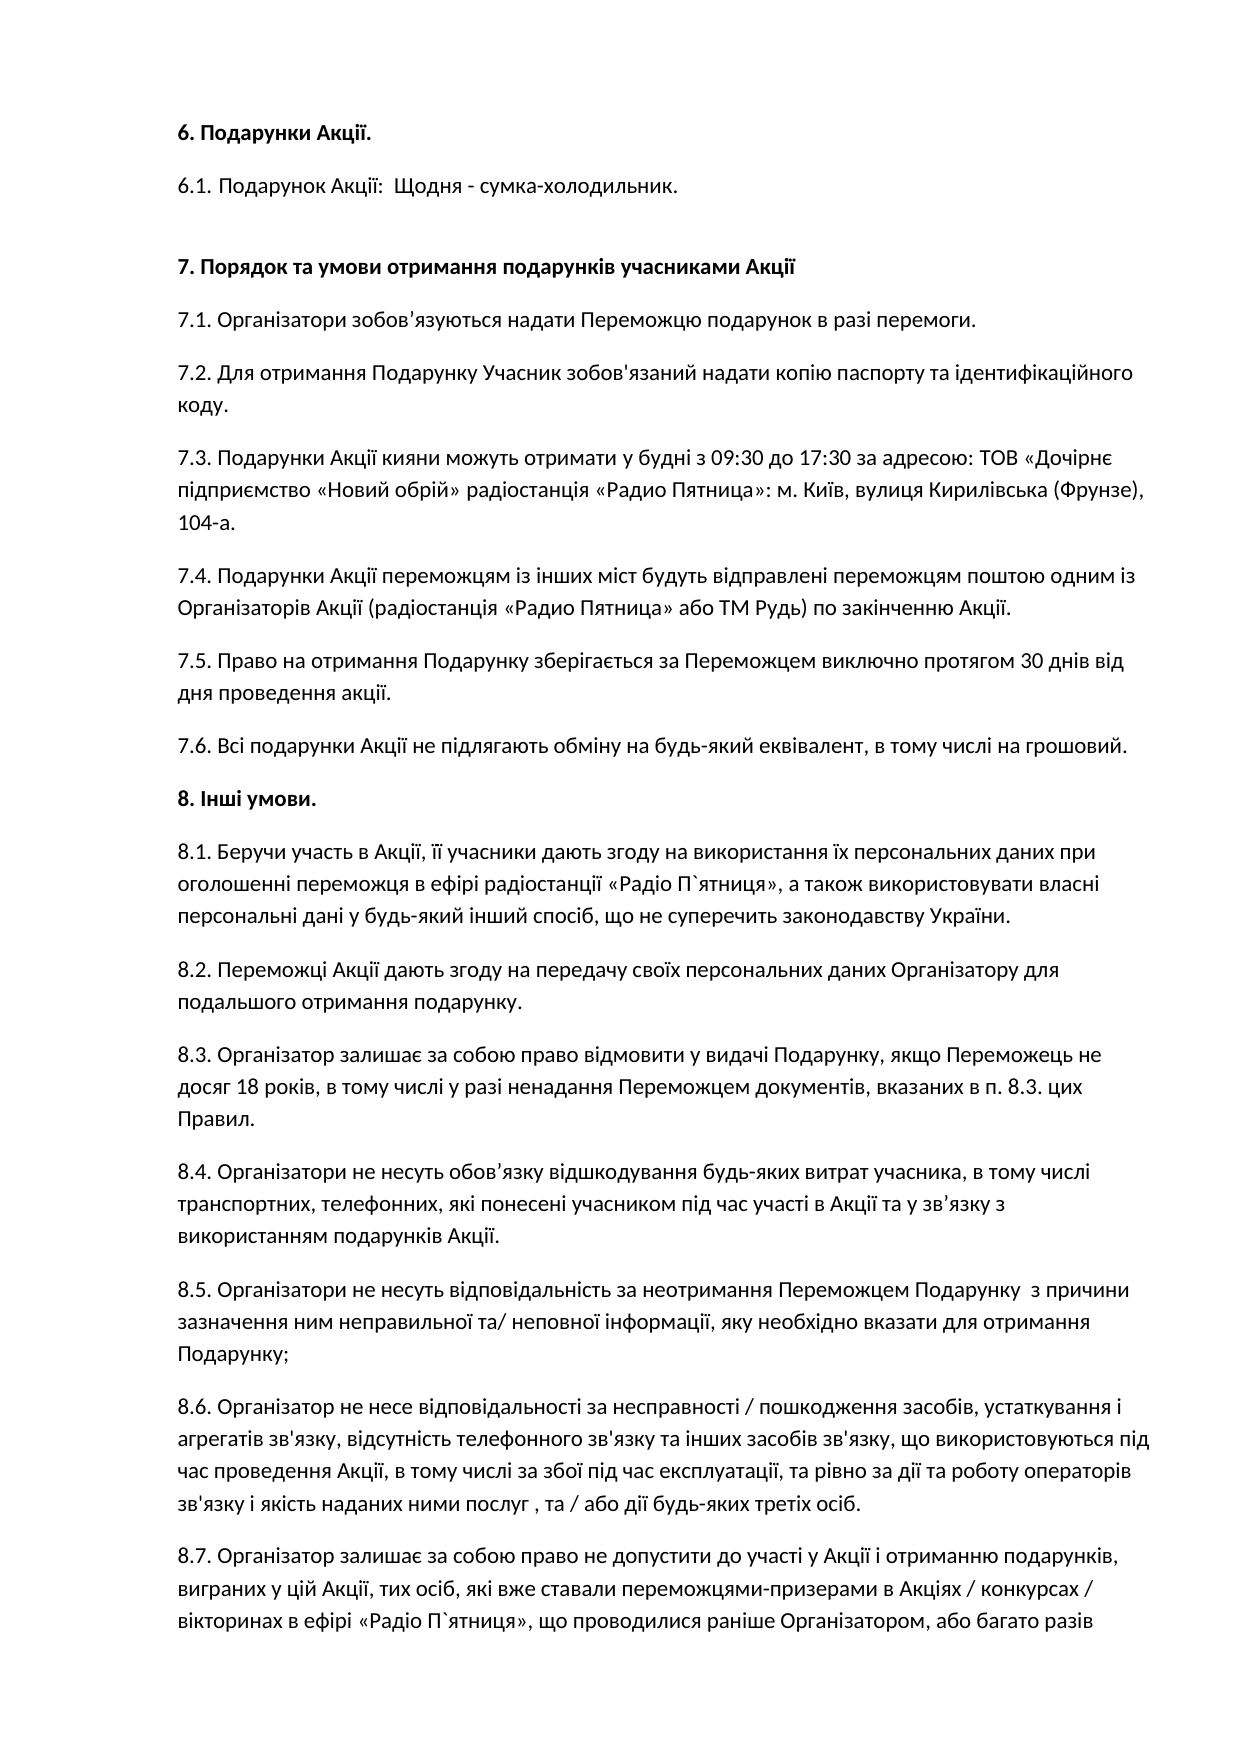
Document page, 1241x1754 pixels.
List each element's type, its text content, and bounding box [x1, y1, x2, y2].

text 7.2. Для отримання Подарунку Учасник зобов'язаний надати копію паспорту та ідентифікаційного коду. [177, 358, 1152, 418]
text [177, 1542, 1152, 1634]
text 7.5. Право на отримання Подарунку зберігається за Переможцем виключно протягом 30 днів від дня проведення акції. [177, 646, 1152, 706]
text 8.5. Організатори не несуть відповідальність за неотримання Переможцем Подарунку з причини зазначення ним неправильної та/ неповної інформації, яку необхідно вказати для отримання Подарунку; [177, 1275, 1152, 1367]
text 6. Подарунки Акції. [177, 118, 1152, 146]
text 8.6. Організатор не несе відповідальності за несправності / пошкодження засобів, устаткування і агрегатів зв'язку, відсутність телефонного зв'язку та інших засобів зв'язку, що використовуються під час проведення Акції, в тому числі за збої під час експлуатації, та рівно за дії та роботу операторів зв'язку і якість наданих ними послуг , та / або дії будь-яких третіх осіб. [177, 1392, 1152, 1517]
text 7.6. Всі подарунки Акції не підлягають обміну на будь-який еквівалент, в тому числі на грошовий. [177, 731, 1152, 759]
text 8. Інші умови. [177, 784, 1152, 812]
text 6.1. Подарунок Акції: Щодня - сумка-холодильник. [177, 171, 1152, 199]
text 7.4. Подарунки Акції переможцям із інших міст будуть відправлені переможцям поштою одним із Організаторів Акції (радіостанція «Радио Пятница» або ТМ Рудь) по закінченню Акції. [177, 561, 1152, 621]
text 8.3. Організатор залишає за собою право відмовити у видачі Подарунку, якщо Переможець не досяг 18 років, в тому числі у разі ненадання Переможцем документів, вказаних в п. 8.3. цих Правил. [177, 1040, 1152, 1132]
text 8.4. Організатори не несуть обов’язку відшкодування будь-яких витрат учасника, в тому числі транспортних, телефонних, які понесені учасником під час участі в Акції та у зв’язку з використанням подарунків Акції. [177, 1157, 1152, 1250]
text 8.1. Беручи участь в Акції, її учасники дають згоду на використання їх персональних даних при оголошенні переможця в ефірі радіостанції «Радіо П`ятниця», а також використовувати власні персональні дані у будь-який інший спосіб, що не суперечить законодавству України. [177, 837, 1152, 930]
text 7.3. Подарунки Акції кияни можуть отримати у будні з 09:30 до 17:30 за адресою: ТОВ «Дочірнє підприємство «Новий обрій» радіостанція «Радио Пятница»: м. Київ, вулиця Кирилівська (Фрунзе), 104-а. [177, 443, 1152, 536]
text 7. Порядок та умови отримання подарунків учасниками Акції [177, 252, 1152, 280]
text 8.2. Переможці Акції дають згоду на передачу своїх персональних даних Організатору для подальшого отримання подарунку. [177, 955, 1152, 1015]
text 7.1. Організатори зобов’язуються надати Переможцю подарунок в разі перемоги. [177, 305, 1152, 333]
